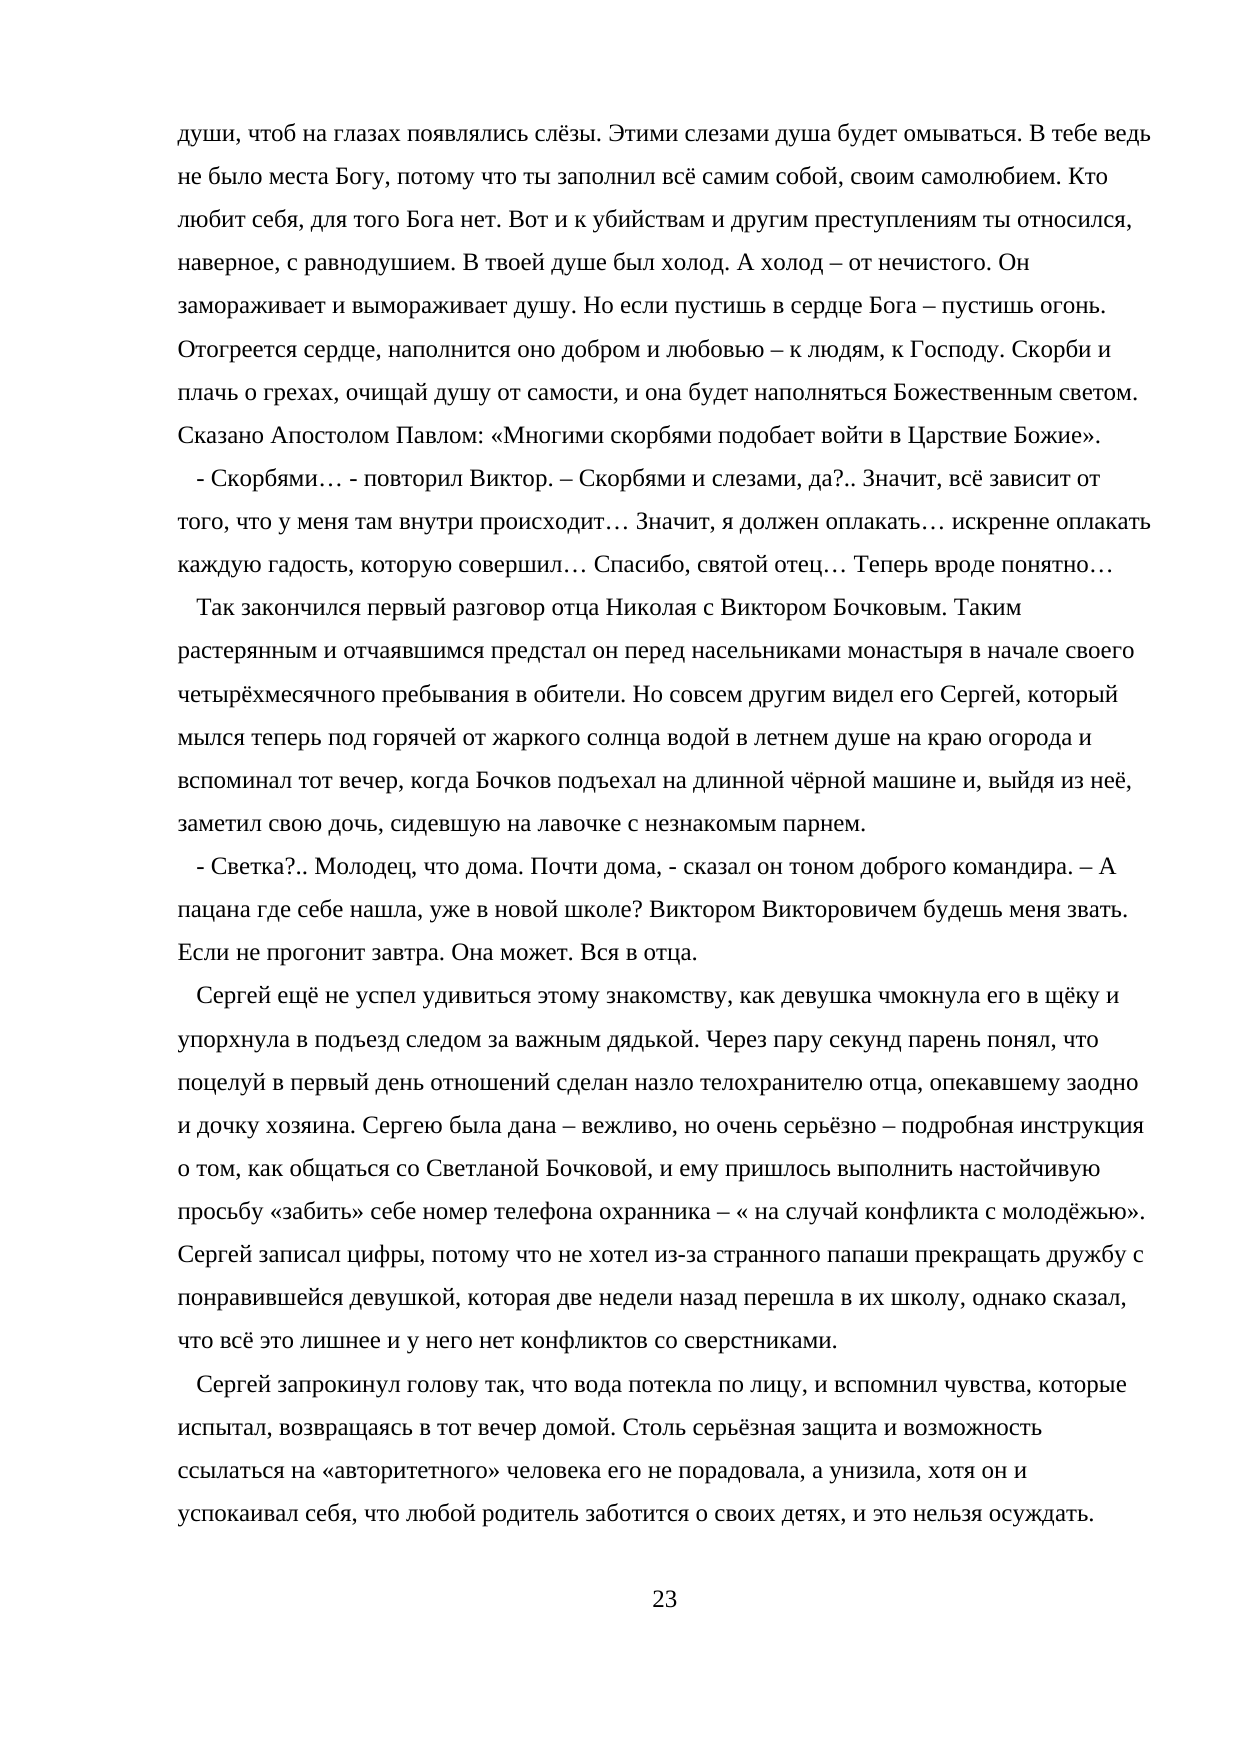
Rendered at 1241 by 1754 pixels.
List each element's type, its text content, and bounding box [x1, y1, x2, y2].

text - Светка?.. Молодец, что дома. Почти дома, - сказал он тоном доброго командира. – А пацана где себе нашла, уже в новой школе? Виктором Викторовичем будешь меня звать. Если не прогонит завтра. Она может. Вся в отца. [177, 851, 1152, 966]
text души, чтоб на глазах появлялись слёзы. Этими слезами душа будет омываться. В тебе ведь не было места Богу, потому что ты заполнил всё самим собой, своим самолюбием. Кто любит себя, для того Бога нет. Вот и к убийствам и другим преступлениям ты относился, наверное, с равнодушием. В твоей душе был холод. А холод – от нечистого. Он замораживает и вымораживает душу. Но если пустишь в сердце Бога – пустишь огонь. Отогреется сердце, наполнится оно добром и любовью – к людям, к Господу. Скорби и плачь о грехах, очищай душу от самости, и она будет наполняться Божественным светом. Сказано Апостолом Павлом: «Многими скорбями подобает войти в Царствие Божие». [177, 118, 1152, 449]
text Сергей ещё не успел удивиться этому знакомству, как девушка чмокнула его в щёку и упорхнула в подъезд следом за важным дядькой. Через пару секунд парень понял, что поцелуй в первый день отношений сделан назло телохранителю отца, опекавшему заодно и дочку хозяина. Сергею была дана – вежливо, но очень серьёзно – подробная инструкция о том, как общаться со Светланой Бочковой, и ему пришлось выполнить настойчивую просьбу «забить» себе номер телефона охранника – « на случай конфликта с молодёжью». Сергей записал цифры, потому что не хотел из-за странного папаши прекращать дружбу с понравившейся девушкой, которая две недели назад перешла в их школу, однако сказал, что всё это лишнее и у него нет конфликтов со сверстниками. [177, 981, 1152, 1354]
text Так закончился первый разговор отца Николая с Виктором Бочковым. Таким растерянным и отчаявшимся предстал он перед насельниками монастыря в начале своего четырёхмесячного пребывания в обители. Но совсем другим видел его Сергей, который мылся теперь под горячей от жаркого солнца водой в летнем душе на краю огорода и вспоминал тот вечер, когда Бочков подъехал на длинной чёрной машине и, выйдя из неё, заметил свою дочь, сидевшую на лавочке с незнакомым парнем. [177, 592, 1152, 837]
text Сергей запрокинул голову так, что вода потекла по лицу, и вспомнил чувства, которые испытал, возвращаясь в тот вечер домой. Столь серьёзная защита и возможность ссылаться на «авторитетного» человека его не порадовала, а унизила, хотя он и успокаивал себя, что любой родитель заботится о своих детях, и это нельзя осуждать. [177, 1369, 1152, 1527]
text - Скорбями… - повторил Виктор. – Скорбями и слезами, да?.. Значит, всё зависит от того, что у меня там внутри происходит… Значит, я должен оплакать… искренне оплакать каждую гадость, которую совершил… Спасибо, святой отец… Теперь вроде понятно… [177, 463, 1152, 578]
text 23 [177, 1584, 1152, 1613]
